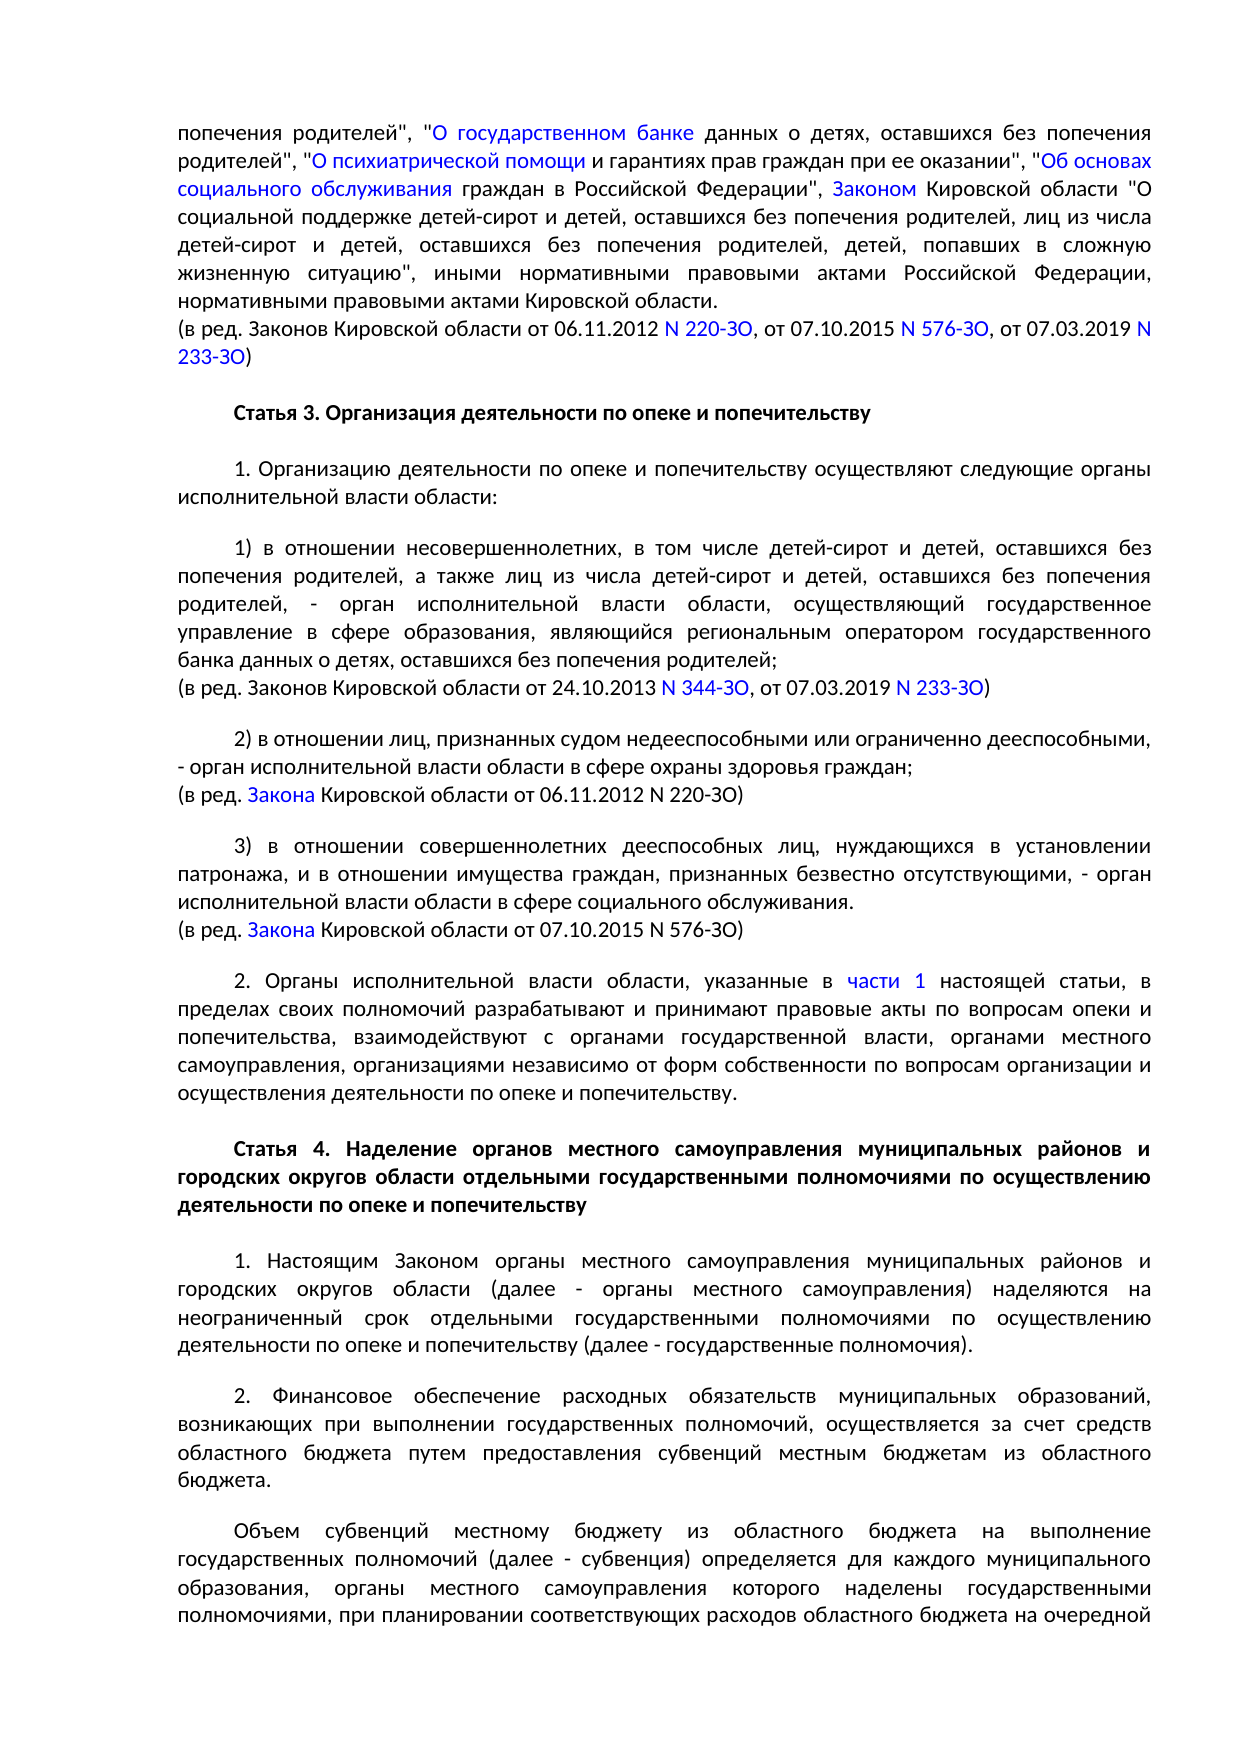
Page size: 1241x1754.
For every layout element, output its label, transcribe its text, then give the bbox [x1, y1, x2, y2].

text 2) в отношении лиц, признанных судом недееспособными или ограниченно дееспособными, - орган исполнительной власти области в сфере охраны здоровья граждан; [177, 724, 1152, 780]
title Статья 3. Организация деятельности по опеке и попечительству [177, 398, 1152, 426]
text 3) в отношении совершеннолетних дееспособных лиц, нуждающихся в установлении патронажа, и в отношении имущества граждан, признанных безвестно отсутствующими, - орган исполнительной власти области в сфере социального обслуживания. [177, 831, 1152, 915]
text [177, 118, 1152, 314]
text 2. Финансовое обеспечение расходных обязательств муниципальных образований, возникающих при выполнении государственных полномочий, осуществляется за счет средств областного бюджета путем предоставления субвенций местным бюджетам из областного бюджета. [177, 1382, 1152, 1494]
text 1. Организацию деятельности по опеке и попечительству осуществляют следующие органы исполнительной власти области: [177, 454, 1152, 510]
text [177, 1517, 1152, 1629]
text 1) в отношении несовершеннолетних, в том числе детей-сирот и детей, оставшихся без попечения родителей, а также лиц из числа детей-сирот и детей, оставшихся без попечения родителей, - орган исполнительной власти области, осуществляющий государственное управление в сфере образования, являющийся региональным оператором государственного банка данных о детях, оставшихся без попечения родителей; [177, 533, 1152, 673]
text (в ред. Закона Кировской области от 06.11.2012 N 220-ЗО) [177, 780, 1152, 808]
text 2. Органы исполнительной власти области, указанные в части 1 настоящей статьи, в пределах своих полномочий разрабатывают и принимают правовые акты по вопросам опеки и попечительства, взаимодействуют с органами государственной власти, органами местного самоуправления, организациями независимо от форм собственности по вопросам организации и осуществления деятельности по опеке и попечительству. [177, 966, 1152, 1106]
text (в ред. Законов Кировской области от 06.11.2012 N 220-ЗО, от 07.10.2015 N 576-ЗО, от 07.03.2019 N 233-ЗО) [177, 314, 1152, 370]
title Статья 4. Наделение органов местного самоуправления муниципальных районов и городских округов области отдельными государственными полномочиями по осуществлению деятельности по опеке и попечительству [177, 1134, 1152, 1218]
text (в ред. Закона Кировской области от 07.10.2015 N 576-ЗО) [177, 915, 1152, 943]
text 1. Настоящим Законом органы местного самоуправления муниципальных районов и городских округов области (далее - органы местного самоуправления) наделяются на неограниченный срок отдельными государственными полномочиями по осуществлению деятельности по опеке и попечительству (далее - государственные полномочия). [177, 1247, 1152, 1359]
text (в ред. Законов Кировской области от 24.10.2013 N 344-ЗО, от 07.03.2019 N 233-ЗО) [177, 673, 1152, 701]
